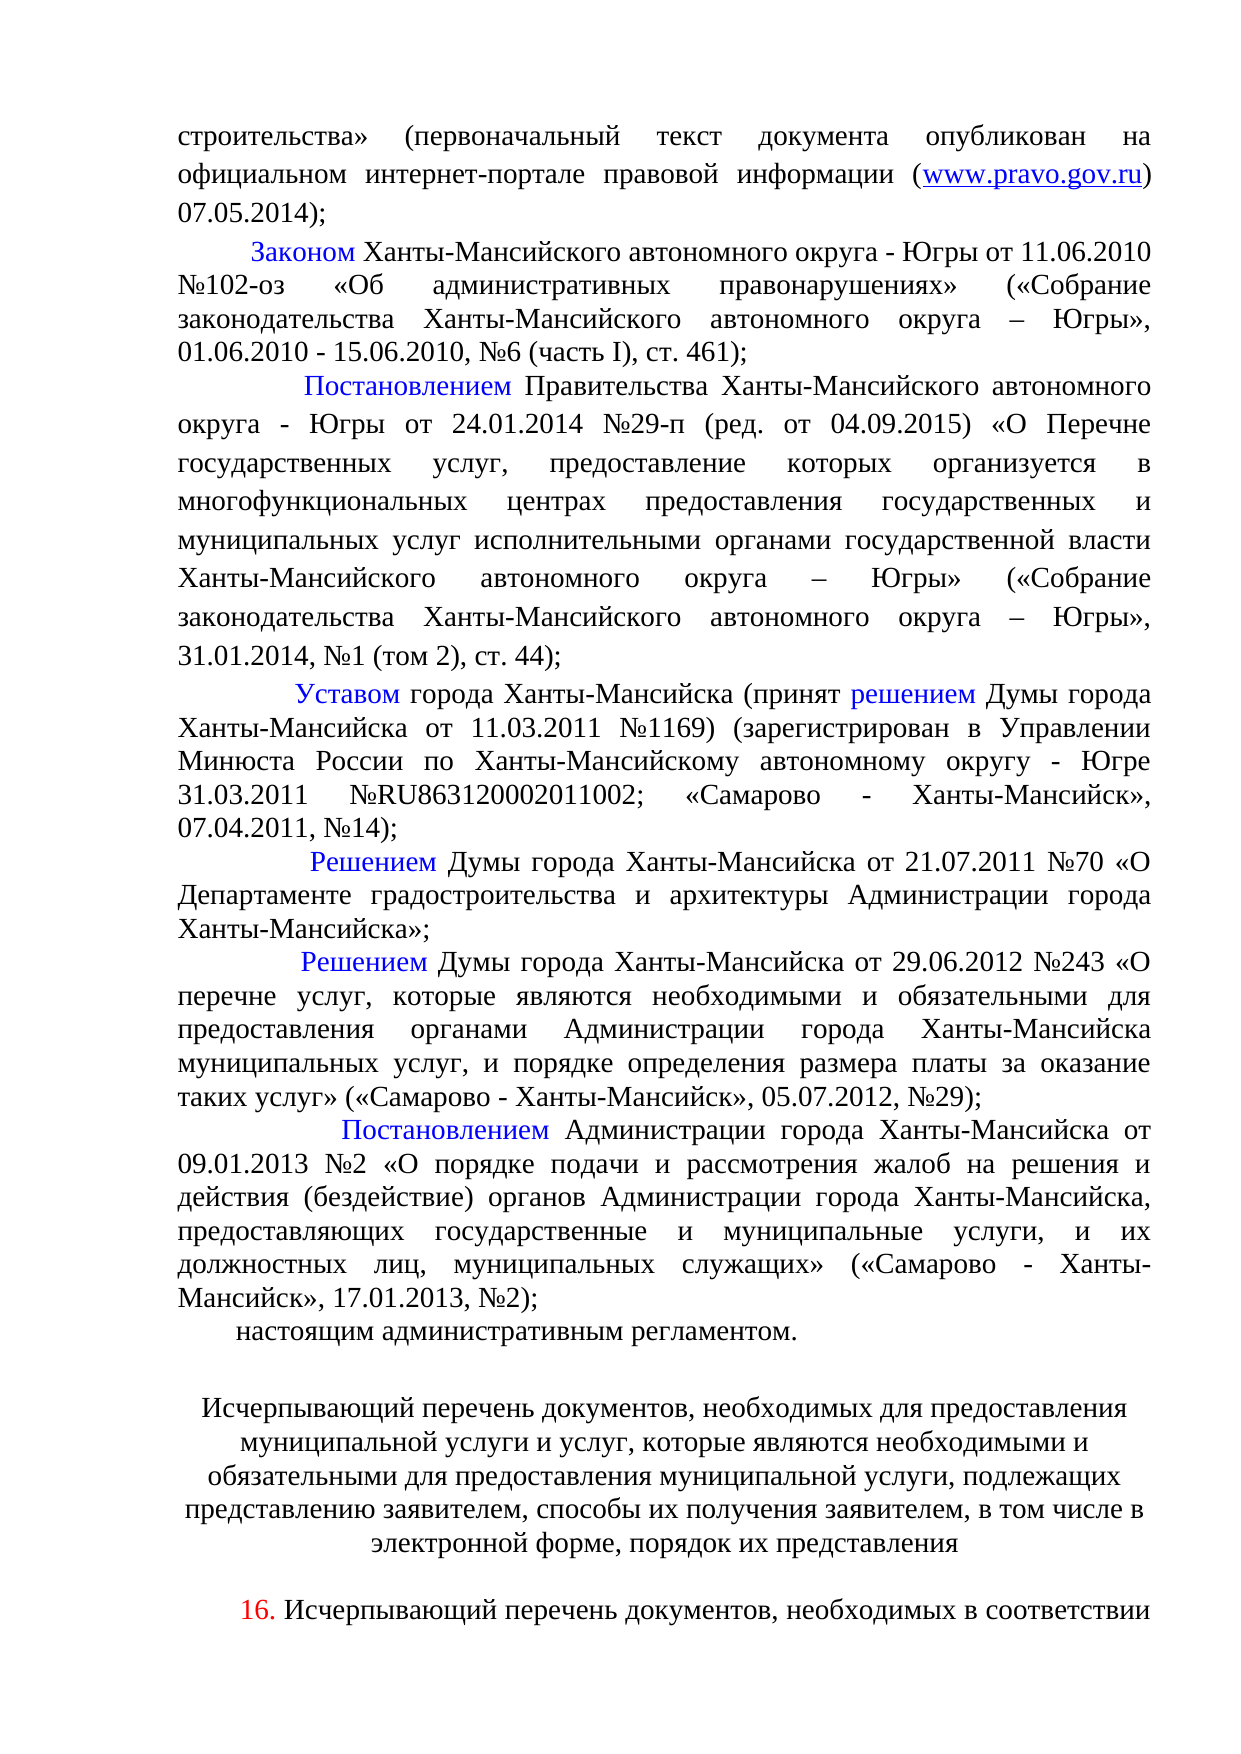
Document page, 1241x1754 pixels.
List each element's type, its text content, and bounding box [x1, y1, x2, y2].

text Решением Думы города Ханты-Мансийска от 29.06.2012 №243 «О перечне услуг, которые являются необходимыми и обязательными для предоставления органами Администрации города Ханты-Мансийска муниципальных услуг, и порядке определения размера платы за оказание таких услуг» («Самарово - Ханты-Мансийск», 05.07.2012, №29); [177, 944, 1152, 1112]
text Уставом города Ханты-Мансийска (принят решением Думы города Ханты-Мансийска от 11.03.2011 №1169) (зарегистрирован в Управлении Минюста России по Ханты-Мансийскому автономному округу - Югре 31.03.2011 №RU863120002011002; «Самарово - Ханты-Мансийск», 07.04.2011, №14); [177, 676, 1152, 844]
text Законом Ханты-Мансийского автономного округа - Югры от 11.06.2010 №102-оз «Об административных правонарушениях» («Собрание законодательства Ханты-Мансийского автономного округа – Югры», 01.06.2010 - 15.06.2010, №6 (часть I), ст. 461); [177, 234, 1152, 368]
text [177, 118, 1152, 229]
text Постановлением Администрации города Ханты-Мансийска от 09.01.2013 №2 «О порядке подачи и рассмотрения жалоб на решения и действия (бездействие) органов Администрации города Ханты-Мансийска, предоставляющих государственные и муниципальные услуги, и их должностных лиц, муниципальных служащих» («Самарово - Ханты-Мансийск», 17.01.2013, №2); [177, 1112, 1152, 1313]
text Исчерпывающий перечень документов, необходимых для предоставления муниципальной услуги и услуг, которые являются необходимыми и обязательными для предоставления муниципальной услуги, подлежащих представлению заявителем, способы их получения заявителем, в том числе в электронной форме, порядок их представления [177, 1391, 1152, 1558]
text Постановлением Правительства Ханты-Мансийского автономного округа - Югры от 24.01.2014 №29-п (ред. от 04.09.2015) «О Перечне государственных услуг, предоставление которых организуется в многофункциональных центрах предоставления государственных и муниципальных услуг исполнительными органами государственной власти Ханты-Мансийского автономного округа – Югры» («Собрание законодательства Ханты-Мансийского автономного округа – Югры», 31.01.2014, №1 (том 2), ст. 44); [177, 368, 1152, 671]
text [177, 1592, 1152, 1625]
text настоящим административным регламентом. [177, 1313, 1152, 1347]
text Решением Думы города Ханты-Мансийска от 21.07.2011 №70 «О Департаменте градостроительства и архитектуры Администрации города Ханты-Мансийска»; [177, 844, 1152, 944]
